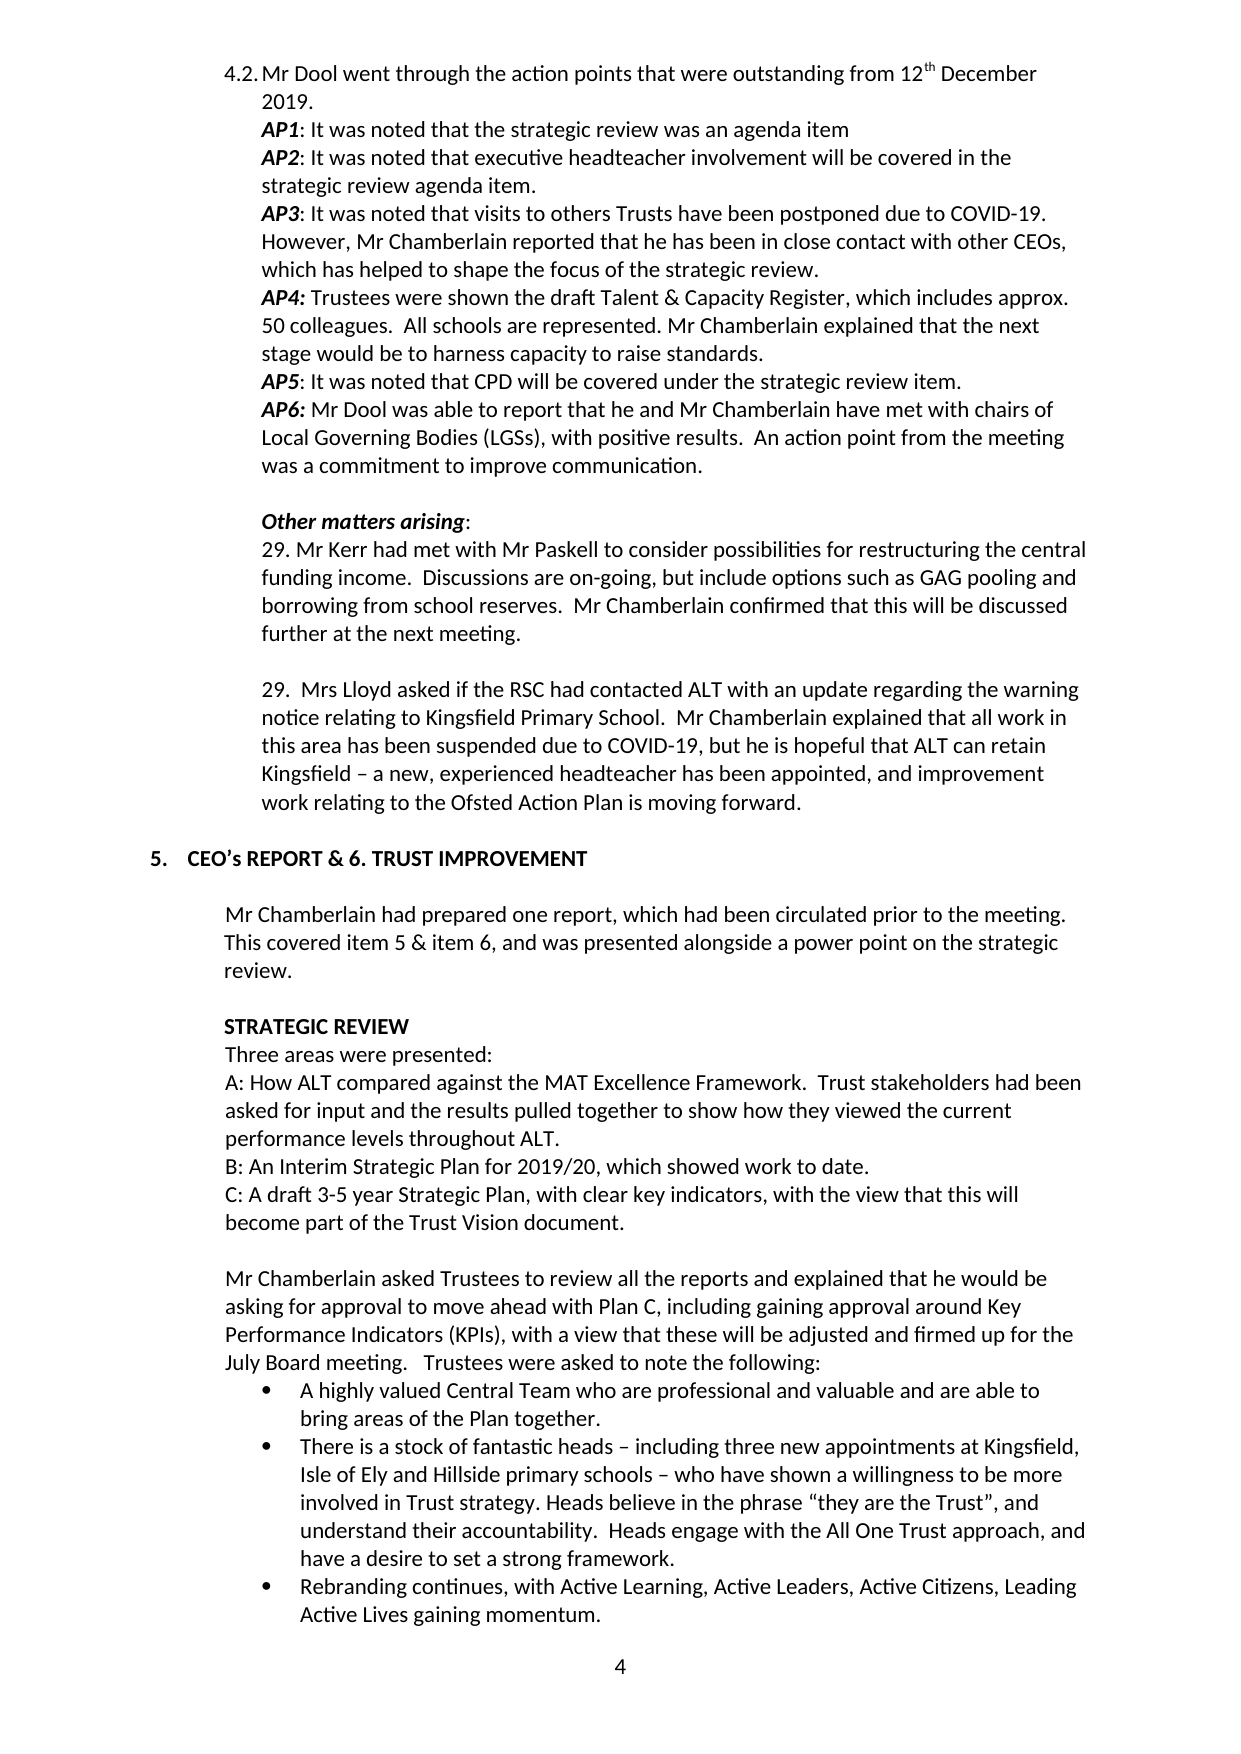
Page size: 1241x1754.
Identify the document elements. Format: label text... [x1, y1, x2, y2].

text B: An Interim Strategic Plan for 2019/20, which showed work to date. [150, 1152, 1090, 1180]
text C: A draft 3-5 year Strategic Plan, with clear key indicators, with the view that this will become part of the Trust Vision document. [225, 1180, 1090, 1236]
list Other matters arising: [261, 507, 1090, 535]
list AP4: Trustees were shown the draft Talent & Capacity Register, which includes approx. 50 colleagues. All schools are represented. Mr Chamberlain explained that the next stage would be to harness capacity to raise standards. [261, 283, 1090, 367]
list Rebranding continues, with Active Learning, Active Leaders, Active Citizens, Leading Active Lives gaining momentum. [262, 1572, 1090, 1628]
text Three areas were presented: [150, 1040, 1090, 1068]
text A: How ALT compared against the MAT Excellence Framework. Trust stakeholders had been asked for input and the results pulled together to show how they viewed the current performance levels throughout ALT. [225, 1068, 1090, 1152]
list CEO’s REPORT & 6. TRUST IMPROVEMENT [150, 844, 1090, 872]
list A highly valued Central Team who are professional and valuable and are able to bring areas of the Plan together. [262, 1376, 1090, 1432]
text STRATEGIC REVIEW [224, 1012, 1090, 1040]
text Mr Chamberlain had prepared one report, which had been circulated prior to the meeting. This covered item 5 & item 6, and was presented alongside a power point on the strategic review. [224, 900, 1090, 984]
list AP1: It was noted that the strategic review was an agenda item [261, 115, 1090, 143]
list AP5: It was noted that CPD will be covered under the strategic review item. [261, 367, 1090, 395]
list AP3: It was noted that visits to others Trusts have been postponed due to COVID-19. However, Mr Chamberlain reported that he has been in close contact with other CEOs, which has helped to shape the focus of the strategic review. [261, 199, 1090, 283]
list There is a stock of fantastic heads – including three new appointments at Kingsfield, Isle of Ely and Hillside primary schools – who have shown a willingness to be more involved in Trust strategy. Heads believe in the phrase “they are the Trust”, and understand their accountability. Heads engage with the All One Trust approach, and have a desire to set a strong framework. [262, 1432, 1090, 1572]
list AP2: It was noted that executive headteacher involvement will be covered in the strategic review agenda item. [261, 143, 1090, 199]
list 29. Mr Kerr had met with Mr Paskell to consider possibilities for restructuring the central funding income. Discussions are on-going, but include options such as GAG pooling and borrowing from school reserves. Mr Chamberlain confirmed that this will be discussed further at the next meeting. [261, 535, 1090, 647]
list 29. Mrs Lloyd asked if the RSC had contacted ALT with an update regarding the warning notice relating to Kingsfield Primary School. Mr Chamberlain explained that all work in this area has been suspended due to COVID-19, but he is hopeful that ALT can retain Kingsfield – a new, experienced headteacher has been appointed, and improvement work relating to the Ofsted Action Plan is moving forward. [261, 676, 1090, 816]
list Mr Dool went through the action points that were outstanding from 12th December 2019. [224, 59, 1090, 115]
text Mr Chamberlain asked Trustees to review all the reports and explained that he would be asking for approval to move ahead with Plan C, including gaining approval around Key Performance Indicators (KPIs), with a view that these will be adjusted and firmed up for the July Board meeting. Trustees were asked to note the following: [225, 1264, 1090, 1376]
list AP6: Mr Dool was able to report that he and Mr Chamberlain have met with chairs of Local Governing Bodies (LGSs), with positive results. An action point from the meeting was a commitment to improve communication. [261, 395, 1090, 479]
